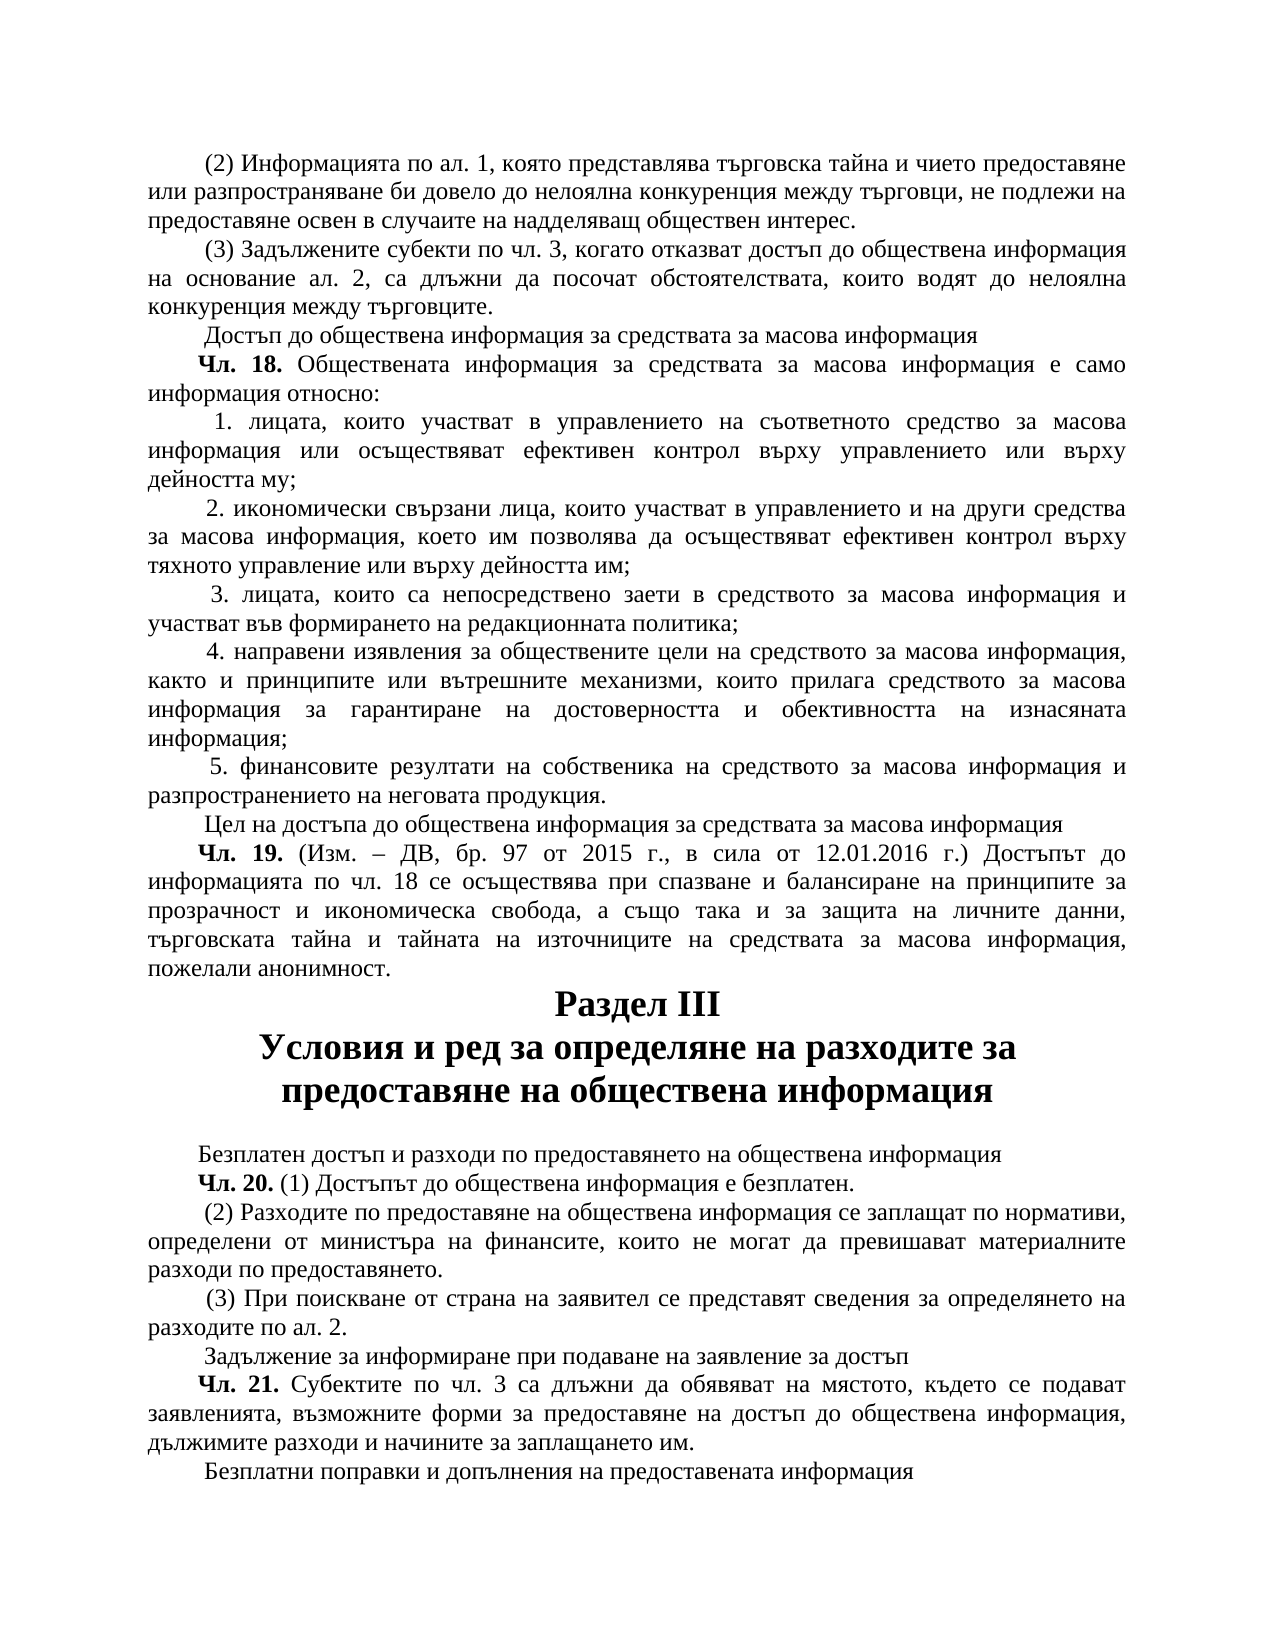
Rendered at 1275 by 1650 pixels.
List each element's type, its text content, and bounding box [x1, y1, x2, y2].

text Чл. 21. Субектите по чл. 3 са длъжни да обявяват на мястото, където се подават заявленията, възможните форми за предоставяне на достъп до обществена информация, дължимите разходи и начините за заплащането им. [148, 1369, 1127, 1456]
text (2) Разходите по предоставяне на обществена информация се заплащат по нормативи, определени от министъра на финансите, които не могат да превишават материалните разходи по предоставянето. [148, 1197, 1127, 1283]
text 5. финансовите резултати на собственика на средството за масова информация и разпространението на неговата продукция. [148, 751, 1127, 809]
text Чл. 20. (1) Достъпът до обществена информация е безплатен. [148, 1168, 1127, 1197]
text Безплатен достъп и разходи по предоставянето на обществена информация [148, 1139, 1127, 1168]
text Безплатни поправки и допълнения на предоставената информация [148, 1456, 1127, 1484]
text Раздел III [148, 981, 1127, 1024]
text Достъп до обществена информация за средствата за масова информация [148, 320, 1127, 349]
text 1. лицата, които участват в управлението на съответното средство за масова информация или осъществяват ефективен контрол върху управлението или върху дейността му; [148, 406, 1127, 493]
text Цел на достъпа до обществена информация за средствата за масова информация [148, 809, 1127, 838]
text Чл. 18. Обществената информация за средствата за масова информация е само информация относно: [148, 349, 1127, 406]
text (3) При поискване от страна на заявител се представят сведения за определянето на разходите по ал. 2. [148, 1283, 1127, 1341]
text 4. направени изявления за обществените цели на средството за масова информация, както и принципите или вътрешните механизми, които прилага средството за масова информация за гарантиране на достоверността и обективността на изнасяната информация; [148, 636, 1127, 751]
text (3) Задължените субекти по чл. 3, когато отказват достъп до обществена информация на основание ал. 2, са длъжни да посочат обстоятелствата, които водят до нелоялна конкуренция между търговците. [148, 234, 1127, 320]
text 2. икономически свързани лица, които участват в управлението и на други средства за масова информация, което им позволява да осъществяват ефективен контрол върху тяхното управление или върху дейността им; [148, 493, 1127, 579]
text Задължение за информиране при подаване на заявление за достъп [148, 1341, 1127, 1369]
text Условия и ред за определяне на разходите за предоставяне на обществена информация [148, 1024, 1127, 1111]
text 3. лицата, които са непосредствено заети в средството за масова информация и участват във формирането на редакционната политика; [148, 579, 1127, 636]
text Чл. 19. (Изм. – ДВ, бр. 97 от 2015 г., в сила от 12.01.2016 г.) Достъпът до информацията по чл. 18 се осъществява при спазване и балансиране на принципите за прозрачност и икономическа свобода, а също така и за защита на личните данни, търговската тайна и тайната на източниците на средствата за масова информация, пожелали анонимност. [148, 838, 1127, 981]
text (2) Информацията по ал. 1, която представлява търговска тайна и чието предоставяне или разпространяване би довело до нелоялна конкуренция между търговци, не подлежи на предоставяне освен в случаите на надделяващ обществен интерес. [148, 148, 1127, 234]
